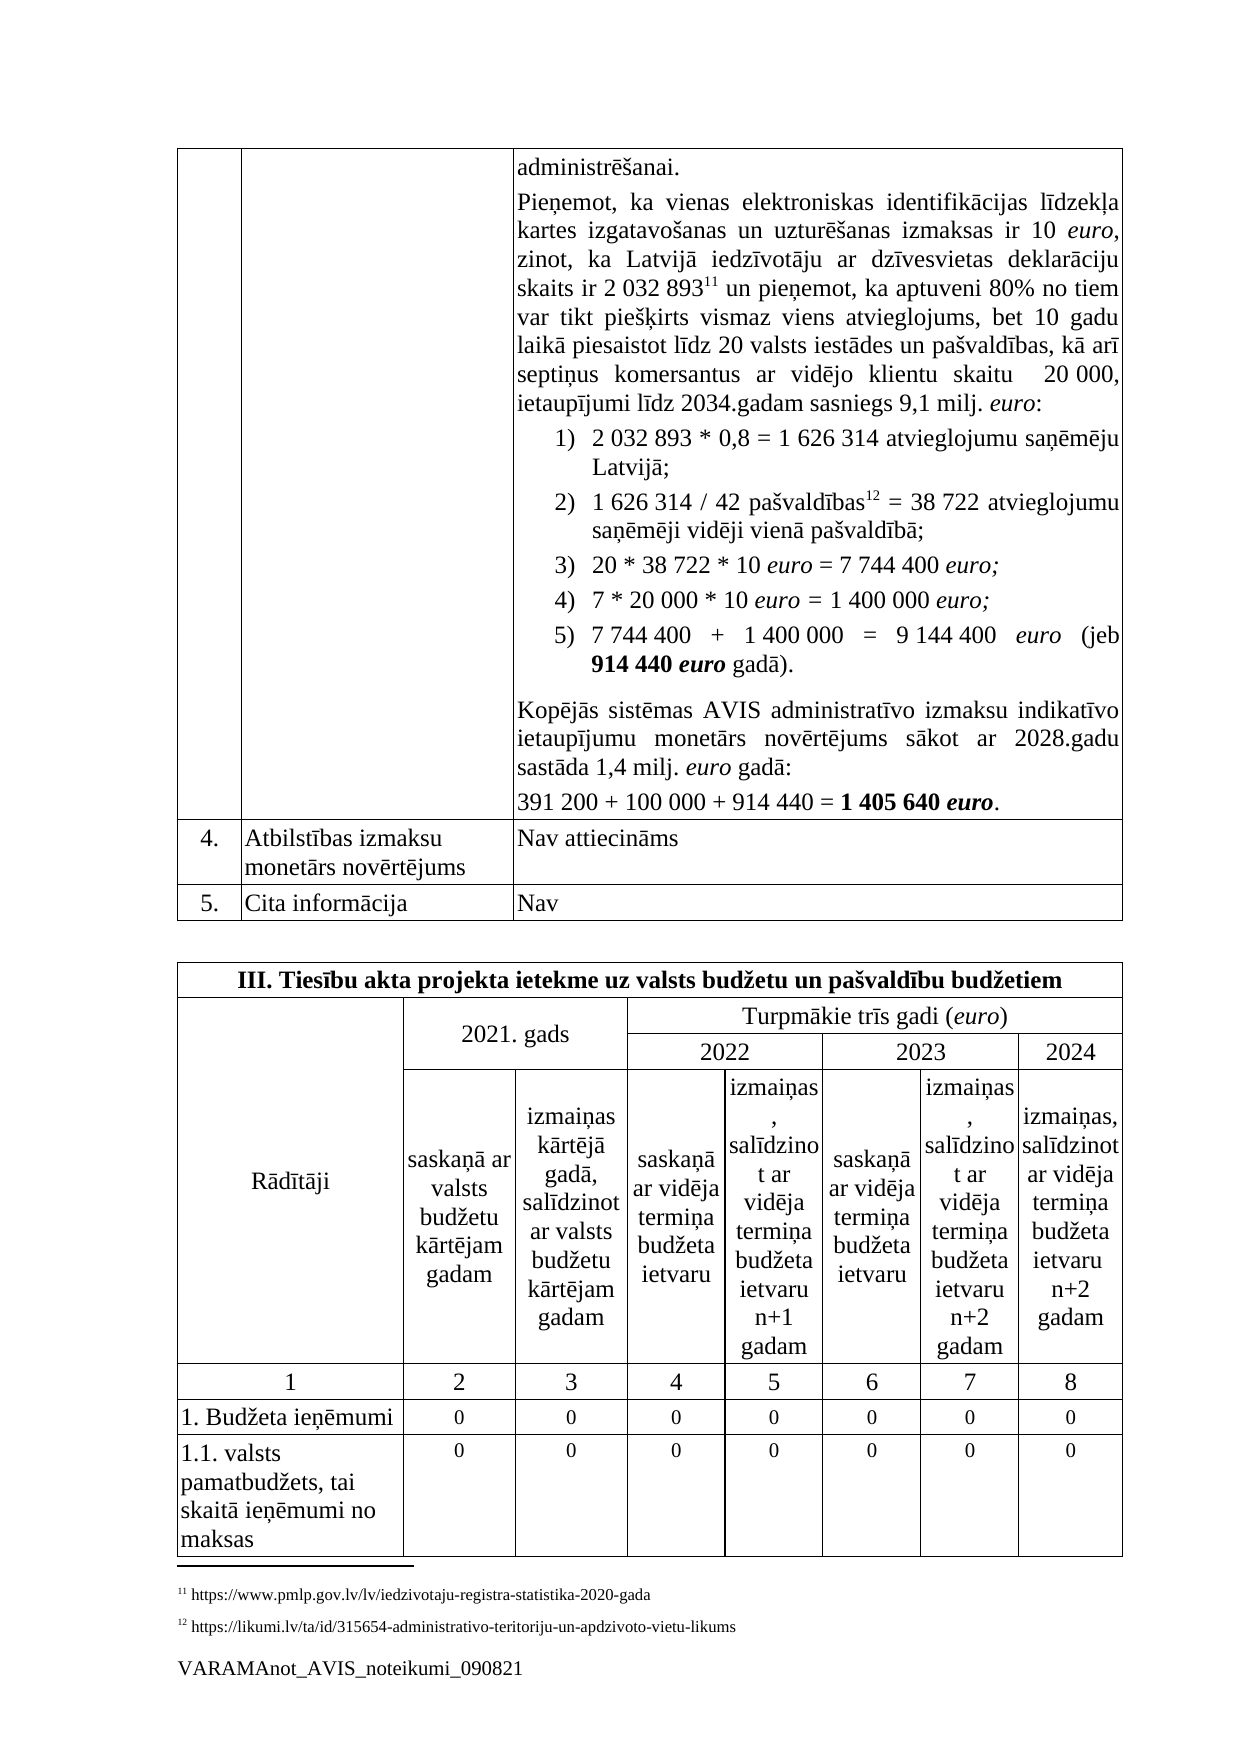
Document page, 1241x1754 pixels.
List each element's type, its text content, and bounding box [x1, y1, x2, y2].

table_cell 0 [516, 1435, 627, 1556]
table_cell saskaņā ar vidēja termiņa budžeta ietvaru [628, 1070, 724, 1363]
table_cell 0 [1019, 1400, 1122, 1434]
table_cell 0 [404, 1435, 515, 1556]
table_cell izmaiņas kārtējā gadā, salīdzinot ar valsts budžetu kārtējam gadam [516, 1070, 627, 1363]
table_cell 0 [404, 1400, 515, 1434]
table_cell Turpmākie trīs gadi (euro) [628, 998, 1122, 1033]
table_cell saskaņā ar valsts budžetu kārtējam gadam [404, 1070, 515, 1363]
table_header III. Tiesību akta projekta ietekme uz valsts budžetu un pašvaldību budžetiem [178, 963, 1122, 997]
table_cell 2022 [628, 1034, 822, 1068]
table_cell 5 [726, 1364, 822, 1398]
table_cell 6 [823, 1364, 920, 1398]
table_cell 2023 [823, 1034, 1018, 1068]
table_cell izmaiņas, salīdzinot ar vidēja termiņa budžeta ietvaru n+2 gadam [921, 1070, 1018, 1363]
table_cell 0 [823, 1400, 920, 1434]
table_cell Atbilstības izmaksu monetārs novērtējums [242, 820, 513, 884]
table_cell 0 [921, 1400, 1018, 1434]
table_cell Rādītāji [178, 998, 403, 1363]
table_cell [514, 149, 1122, 819]
table_cell 3 [516, 1364, 627, 1398]
table_cell izmaiņas, salīdzinot ar vidēja termiņa budžeta ietvaru n+2 gadam [1019, 1070, 1122, 1363]
table_cell [178, 149, 241, 819]
table_cell izmaiņas, salīdzinot ar vidēja termiņa budžeta ietvaru n+1 gadam [726, 1070, 822, 1363]
table_cell Nav attiecināms [514, 820, 1122, 884]
table_cell 0 [823, 1435, 920, 1556]
table_cell saskaņā ar vidēja termiņa budžeta ietvaru [823, 1070, 920, 1363]
table_cell [242, 149, 513, 819]
table_cell 0 [628, 1400, 724, 1434]
table_cell 1 [178, 1364, 403, 1398]
table_cell 0 [921, 1435, 1018, 1556]
table_cell 2 [404, 1364, 515, 1398]
table_cell 7 [921, 1364, 1018, 1398]
table_cell 2024 [1019, 1034, 1122, 1068]
table_cell 5. [178, 885, 241, 920]
table_cell 1. Budžeta ieņēmumi [178, 1400, 403, 1434]
table_cell 0 [726, 1435, 822, 1556]
table_cell 4. [178, 820, 241, 884]
table_cell 0 [628, 1435, 724, 1556]
table_cell 0 [1019, 1435, 1122, 1556]
table_cell 8 [1019, 1364, 1122, 1398]
table_cell 4 [628, 1364, 724, 1398]
table_cell 0 [726, 1400, 822, 1434]
table_cell Nav [514, 885, 1122, 920]
table_cell 0 [516, 1400, 627, 1434]
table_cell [178, 1435, 403, 1556]
table_cell 2021. gads [404, 998, 627, 1068]
table_cell Cita informācija [242, 885, 513, 920]
